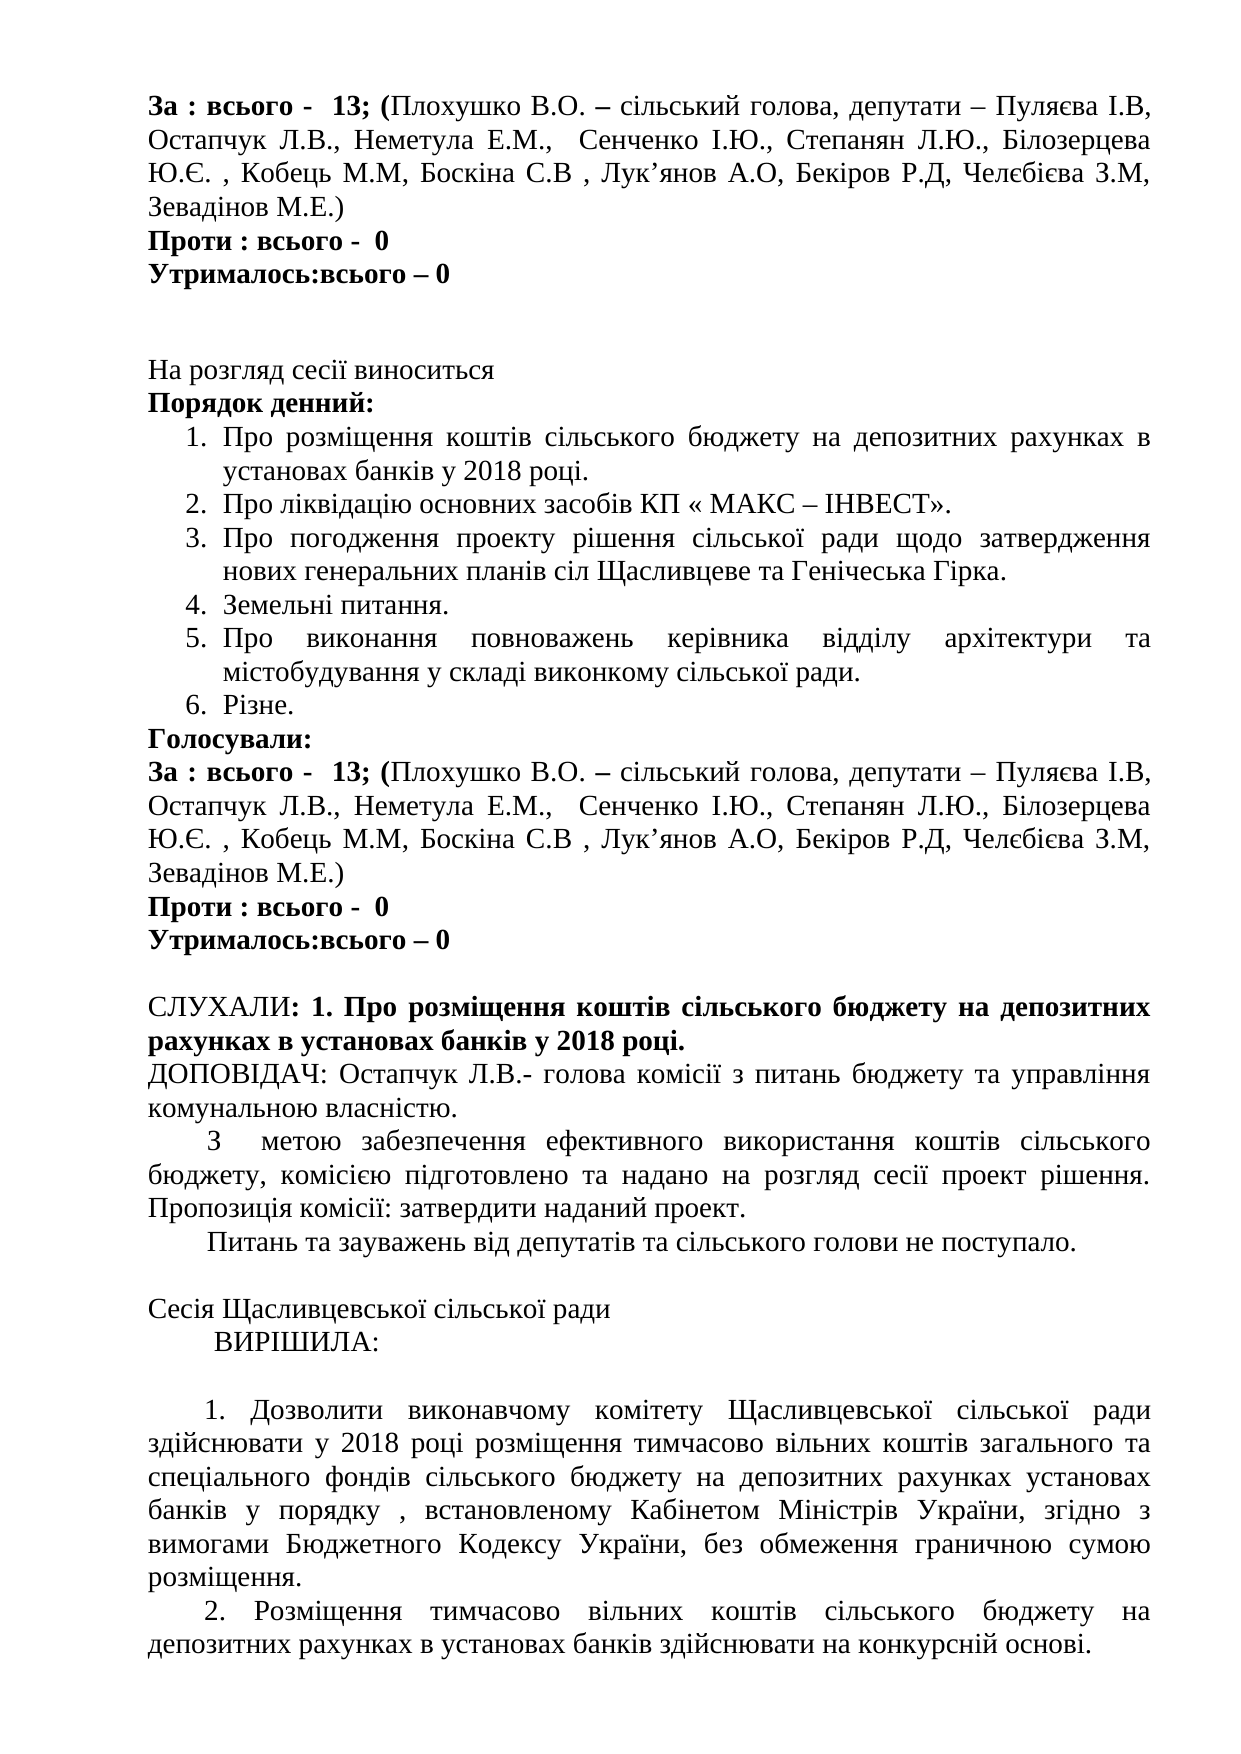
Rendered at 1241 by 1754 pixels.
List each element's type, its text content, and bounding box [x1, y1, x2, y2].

text За : всього - 13; (Плохушко В.О. – сільський голова, депутати – Пуляєва І.В, Остапчук Л.В., Неметула Е.М., Сенченко І.Ю., Степанян Л.Ю., Білозерцева Ю.Є. , Кобець М.М, Боскіна С.В , Лук’янов А.О, Бекіров Р.Д, Челєбієва З.М, Зевадінов М.Е.) [148, 754, 1152, 889]
text Голосували: [148, 721, 1152, 754]
text Сесія Щасливцевської сільської ради [148, 1291, 1152, 1325]
text Порядок денний: [148, 386, 1152, 419]
list Про ліквідацію основних засобів КП « МАКС – ІНВЕСТ». [185, 486, 1152, 520]
text 2. Розміщення тимчасово вільних коштів сільського бюджету на депозитних рахунках в установах банків здійснювати на конкурсній основі. [148, 1593, 1152, 1660]
text З метою забезпечення ефективного використання коштів сільського бюджету, комісією підготовлено та надано на розгляд сесії проект рішення. Пропозиція комісії: затвердити наданий проект. [148, 1123, 1152, 1224]
text Питань та зауважень від депутатів та сільського голови не поступало. [148, 1224, 1152, 1258]
list Про погодження проекту рішення сільської ради щодо затвердження нових генеральних планів сіл Щасливцеве та Генічеська Гірка. [185, 520, 1152, 587]
text Проти : всього - 0 [148, 889, 1152, 922]
text За : всього - 13; (Плохушко В.О. – сільський голова, депутати – Пуляєва І.В, Остапчук Л.В., Неметула Е.М., Сенченко І.Ю., Степанян Л.Ю., Білозерцева Ю.Є. , Кобець М.М, Боскіна С.В , Лук’янов А.О, Бекіров Р.Д, Челєбієва З.М, Зевадінов М.Е.) [148, 88, 1152, 223]
text СЛУХАЛИ: 1. Про розміщення коштів сільського бюджету на депозитних рахунках в установах банків у 2018 році. [148, 989, 1152, 1056]
text Утрималось:всього – 0 [148, 922, 1152, 956]
list Про виконання повноважень керівника відділу архітектури та містобудування у складі виконкому сільської ради. [185, 620, 1152, 687]
text ВИРІШИЛА: [148, 1325, 1151, 1358]
text Проти : всього - 0 [148, 223, 1152, 256]
text ДОПОВІДАЧ: Остапчук Л.В.- голова комісії з питань бюджету та управління комунальною власністю. [148, 1056, 1152, 1123]
list Про розміщення коштів сільського бюджету на депозитних рахунках в установах банків у 2018 році. [185, 419, 1152, 486]
text Утрималось:всього – 0 [148, 256, 1152, 290]
text На розгляд сесії виноситься [148, 352, 1152, 386]
text 1. Дозволити виконавчому комітету Щасливцевської сільської ради здійснювати у 2018 році розміщення тимчасово вільних коштів загального та спеціального фондів сільського бюджету на депозитних рахунках установах банків у порядку , встановленому Кабінетом Міністрів України, згідно з вимогами Бюджетного Кодексу України, без обмеження граничною сумою розміщення. [148, 1392, 1152, 1593]
list Різне. [185, 687, 1152, 721]
list Земельні питання. [185, 587, 1152, 620]
